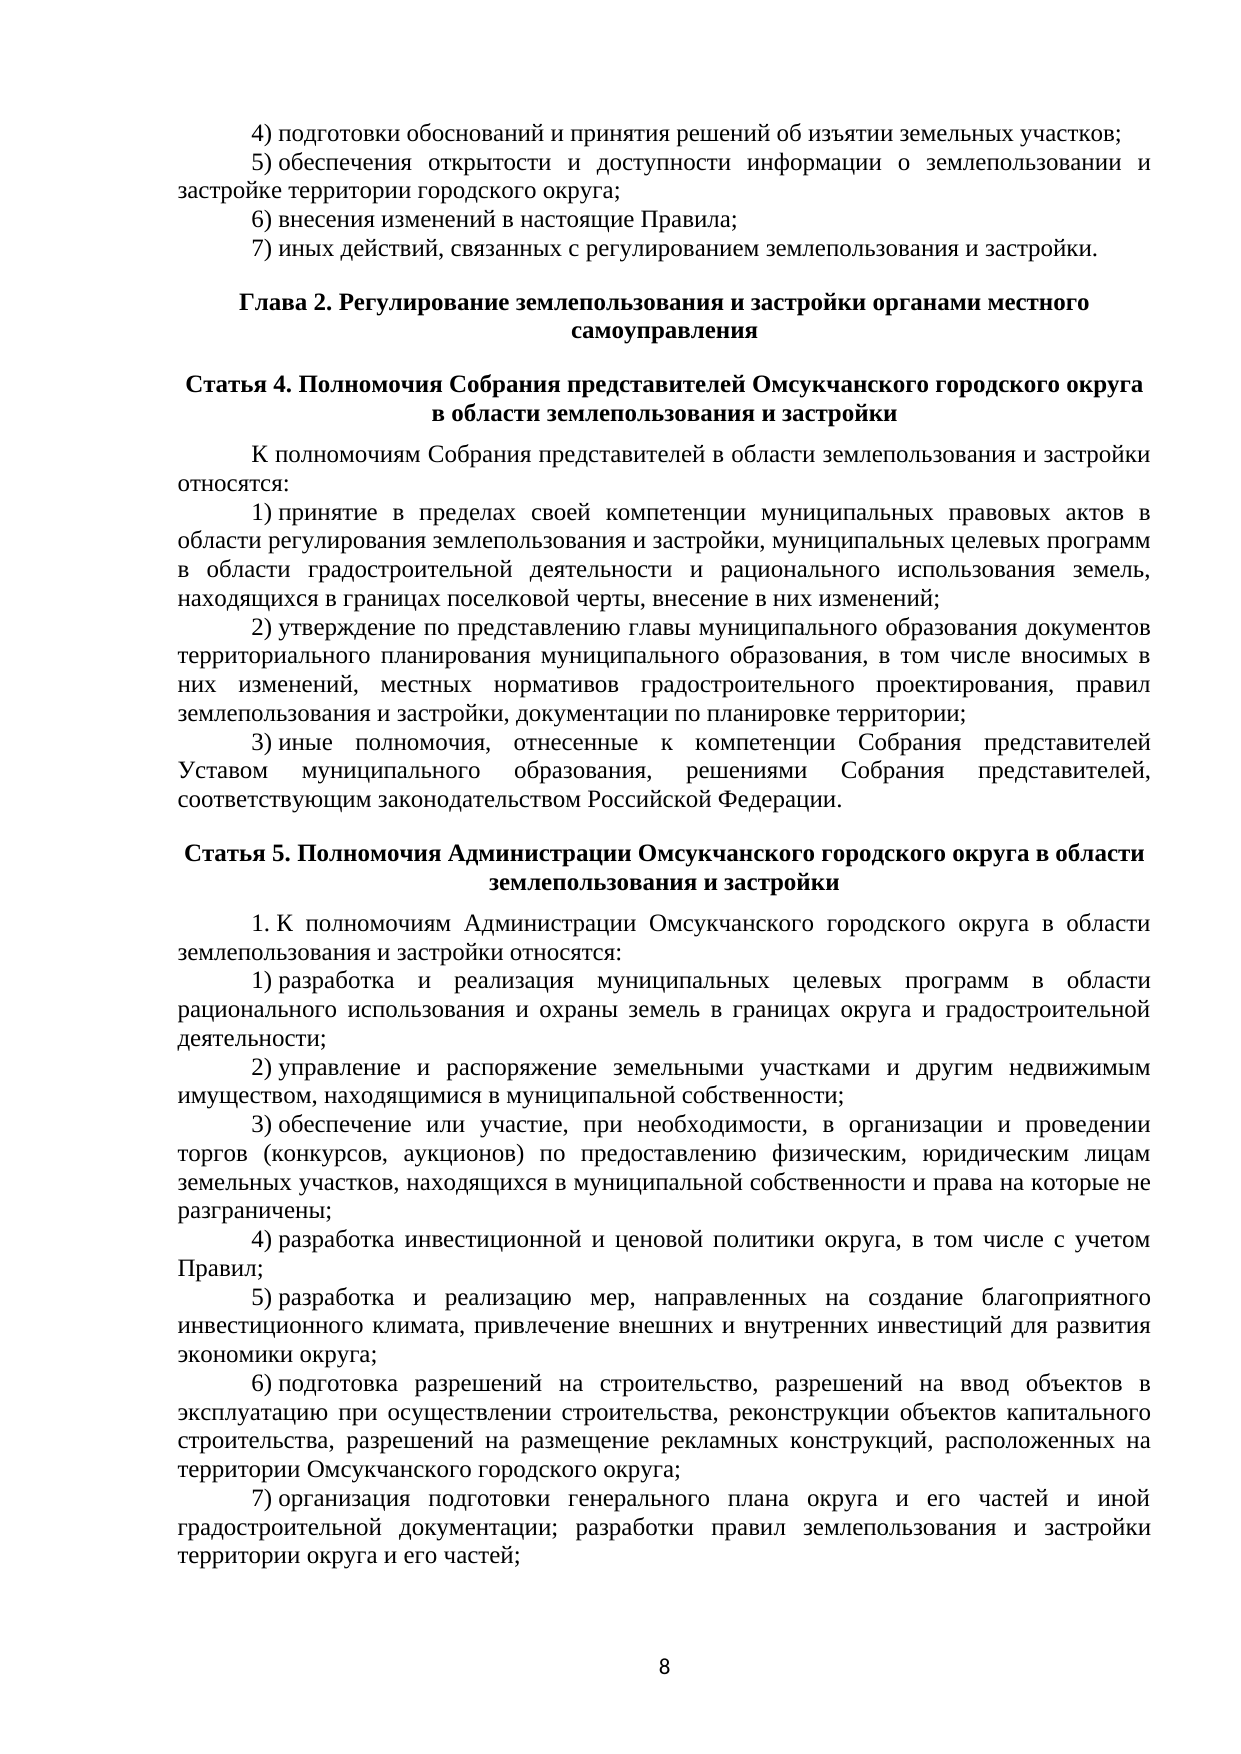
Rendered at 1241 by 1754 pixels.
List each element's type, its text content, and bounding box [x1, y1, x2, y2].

list внесения изменений в настоящие Правила; [177, 204, 1152, 233]
list иных действий, связанных с регулированием землепользования и застройки. [177, 233, 1152, 262]
list Регулирование землепользования и застройки органами местного самоуправления [177, 287, 1152, 344]
list Полномочия Администрации Омсукчанского городского округа в области землепользования и застройки [177, 838, 1152, 896]
list иные полномочия, отнесенные к компетенции Собрания представителей Уставом муниципального образования, решениями Собрания представителей, соответствующим законодательством Российской Федерации. [177, 727, 1152, 813]
list К полномочиям Администрации Омсукчанского городского округа в области землепользования и застройки относятся: [177, 908, 1152, 966]
list разработка и реализацию мер, направленных на создание благоприятного инвестиционного климата, привлечение внешних и внутренних инвестиций для развития экономики округа; [177, 1282, 1152, 1368]
list подготовки обоснований и принятия решений об изъятии земельных участков; [177, 118, 1152, 147]
list утверждение по представлению главы муниципального образования документов территориального планирования муниципального образования, в том числе вносимых в них изменений, местных нормативов градостроительного проектирования, правил землепользования и застройки, документации по планировке территории; [177, 612, 1152, 727]
list обеспечение или участие, при необходимости, в организации и проведении торгов (конкурсов, аукционов) по предоставлению физическим, юридическим лицам земельных участков, находящихся в муниципальной собственности и права на которые не разграничены; [177, 1109, 1152, 1224]
list управление и распоряжение земельными участками и другим недвижимым имуществом, находящимися в муниципальной собственности; [177, 1052, 1152, 1109]
list разработка инвестиционной и ценовой политики округа, в том числе с учетом Правил; [177, 1224, 1152, 1282]
list обеспечения открытости и доступности информации о землепользовании и застройке территории городского округа; [177, 147, 1152, 204]
list Полномочия Собрания представителей Омсукчанского городского округа в области землепользования и застройки [177, 369, 1152, 427]
list принятие в пределах своей компетенции муниципальных правовых актов в области регулирования землепользования и застройки, муниципальных целевых программ в области градостроительной деятельности и рационального использования земель, находящихся в границах поселковой черты, внесение в них изменений; [177, 497, 1152, 612]
list организация подготовки генерального плана округа и его частей и иной градостроительной документации; разработки правил землепользования и застройки территории округа и его частей; [177, 1483, 1152, 1569]
list разработка и реализация муниципальных целевых программ в области рационального использования и охраны земель в границах округа и градостроительной деятельности; [177, 966, 1152, 1052]
list подготовка разрешений на строительство, разрешений на ввод объектов в эксплуатацию при осуществлении строительства, реконструкции объектов капитального строительства, разрешений на размещение рекламных конструкций, расположенных на территории Омсукчанского городского округа; [177, 1368, 1152, 1483]
text К полномочиям Собрания представителей в области землепользования и застройки относятся: [177, 439, 1152, 497]
